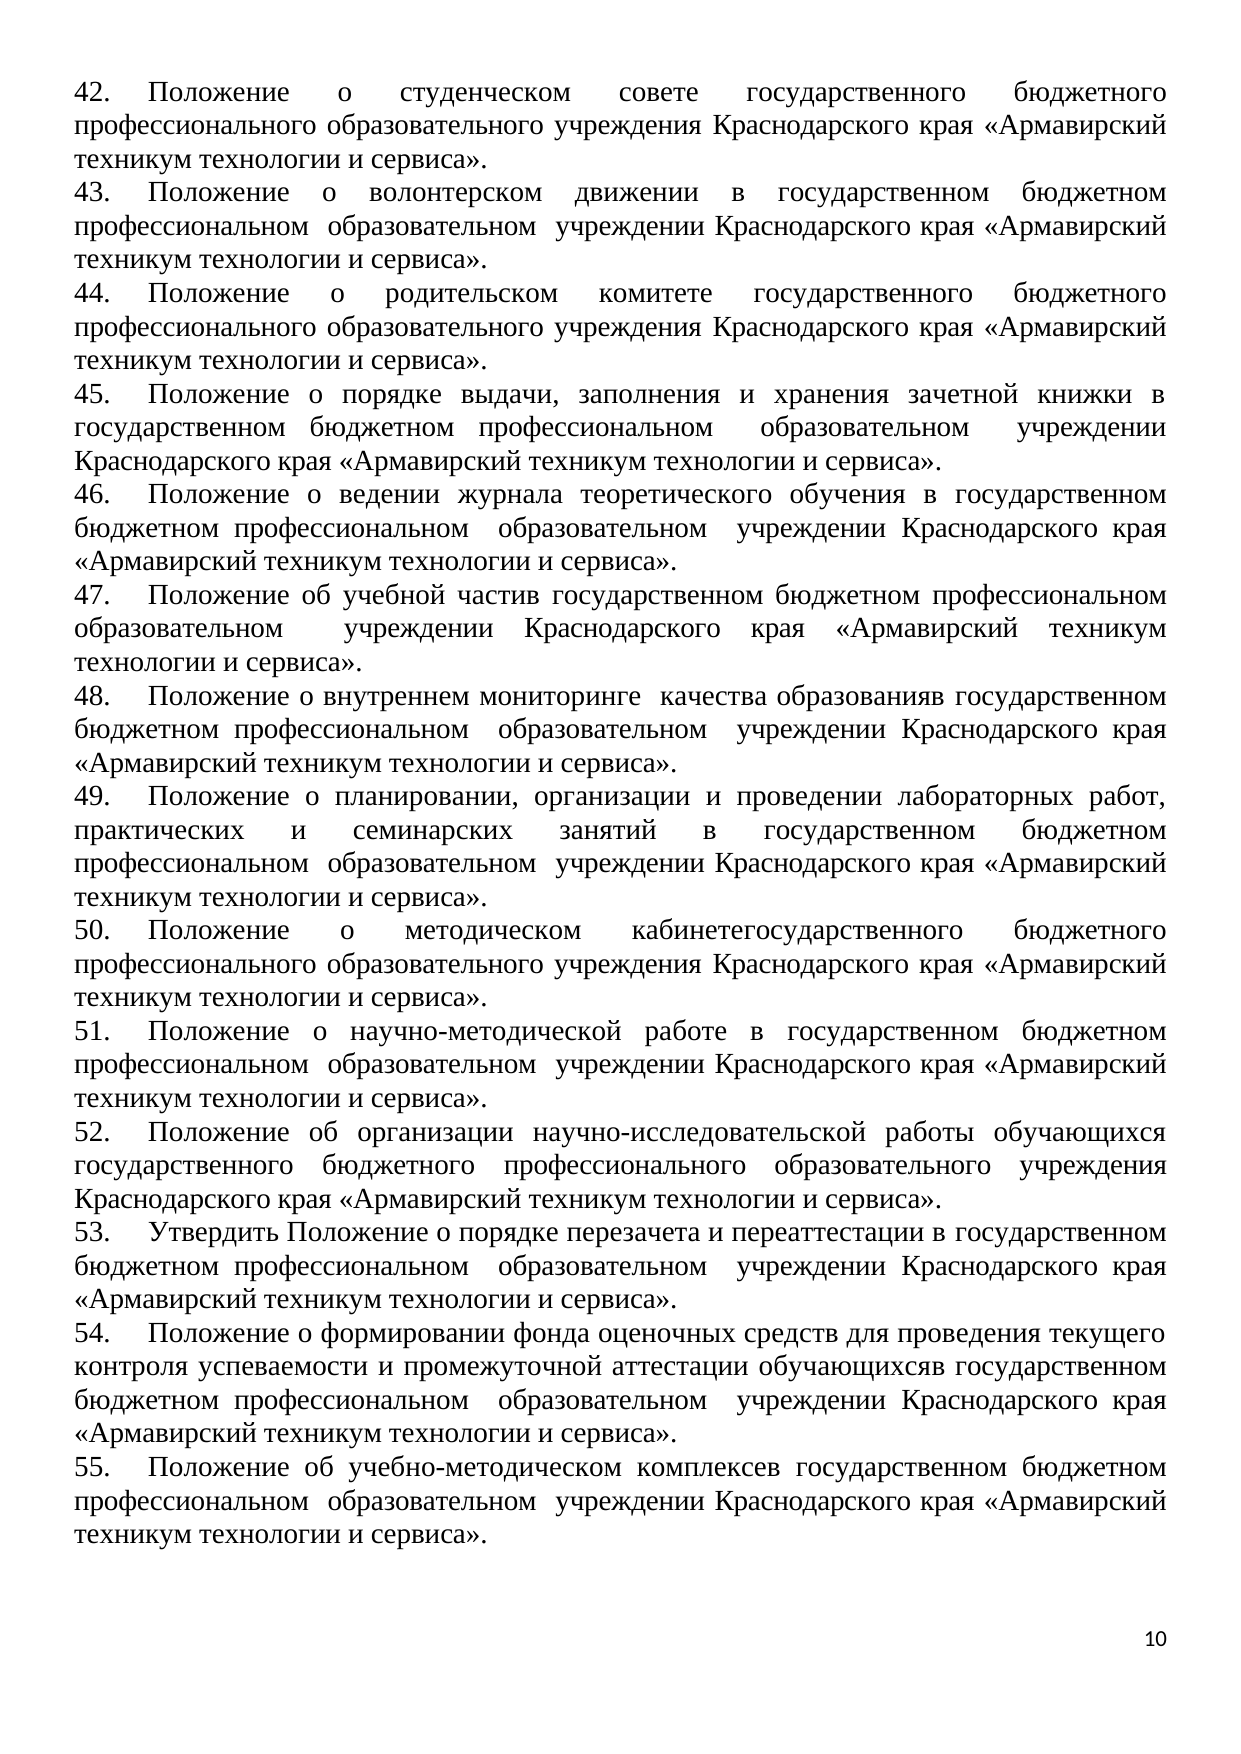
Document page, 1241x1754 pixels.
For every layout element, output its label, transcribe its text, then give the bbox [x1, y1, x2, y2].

list Положение об учебно-методическом комплексев государственном бюджетном профессиональном образовательном учреждении Краснодарского края «Армавирский техникум технологии и сервиса». [74, 1449, 1167, 1550]
list Положение о студенческом совете государственного бюджетного профессионального образовательного учреждения Краснодарского края «Армавирский техникум технологии и сервиса». [74, 74, 1167, 174]
list Положение о методическом кабинетегосударственного бюджетного профессионального образовательного учреждения Краснодарского края «Армавирский техникум технологии и сервиса». [74, 912, 1167, 1013]
list Утвердить Положение о порядке перезачета и переаттестации в государственном бюджетном профессиональном образовательном учреждении Краснодарского края «Армавирский техникум технологии и сервиса». [74, 1214, 1167, 1315]
list Положение о формировании фонда оценочных средств для проведения текущего контроля успеваемости и промежуточной аттестации обучающихсяв государственном бюджетном профессиональном образовательном учреждении Краснодарского края «Армавирский техникум технологии и сервиса». [74, 1315, 1167, 1449]
list Положение о планировании, организации и проведении лабораторных работ, практических и семинарских занятий в государственном бюджетном профессиональном образовательном учреждении Краснодарского края «Армавирский техникум технологии и сервиса». [74, 778, 1167, 912]
list Положение о научно-методической работе в государственном бюджетном профессиональном образовательном учреждении Краснодарского края «Армавирский техникум технологии и сервиса». [74, 1013, 1167, 1114]
list Положение о ведении журнала теоретического обучения в государственном бюджетном профессиональном образовательном учреждении Краснодарского края «Армавирский техникум технологии и сервиса». [74, 476, 1167, 577]
list Положение о внутреннем мониторинге качества образованияв государственном бюджетном профессиональном образовательном учреждении Краснодарского края «Армавирский техникум технологии и сервиса». [74, 678, 1167, 778]
list Положение об учебной частив государственном бюджетном профессиональном образовательном учреждении Краснодарского края «Армавирский техникум технологии и сервиса». [74, 577, 1167, 678]
list Положение о порядке выдачи, заполнения и хранения зачетной книжки в государственном бюджетном профессиональном образовательном учреждении Краснодарского края «Армавирский техникум технологии и сервиса». [74, 376, 1167, 476]
list Положение об организации научно-исследовательской работы обучающихся государственного бюджетного профессионального образовательного учреждения Краснодарского края «Армавирский техникум технологии и сервиса». [74, 1114, 1167, 1214]
list Положение о родительском комитете государственного бюджетного профессионального образовательного учреждения Краснодарского края «Армавирский техникум технологии и сервиса». [74, 275, 1167, 376]
list Положение о волонтерском движении в государственном бюджетном профессиональном образовательном учреждении Краснодарского края «Армавирский техникум технологии и сервиса». [74, 174, 1167, 275]
